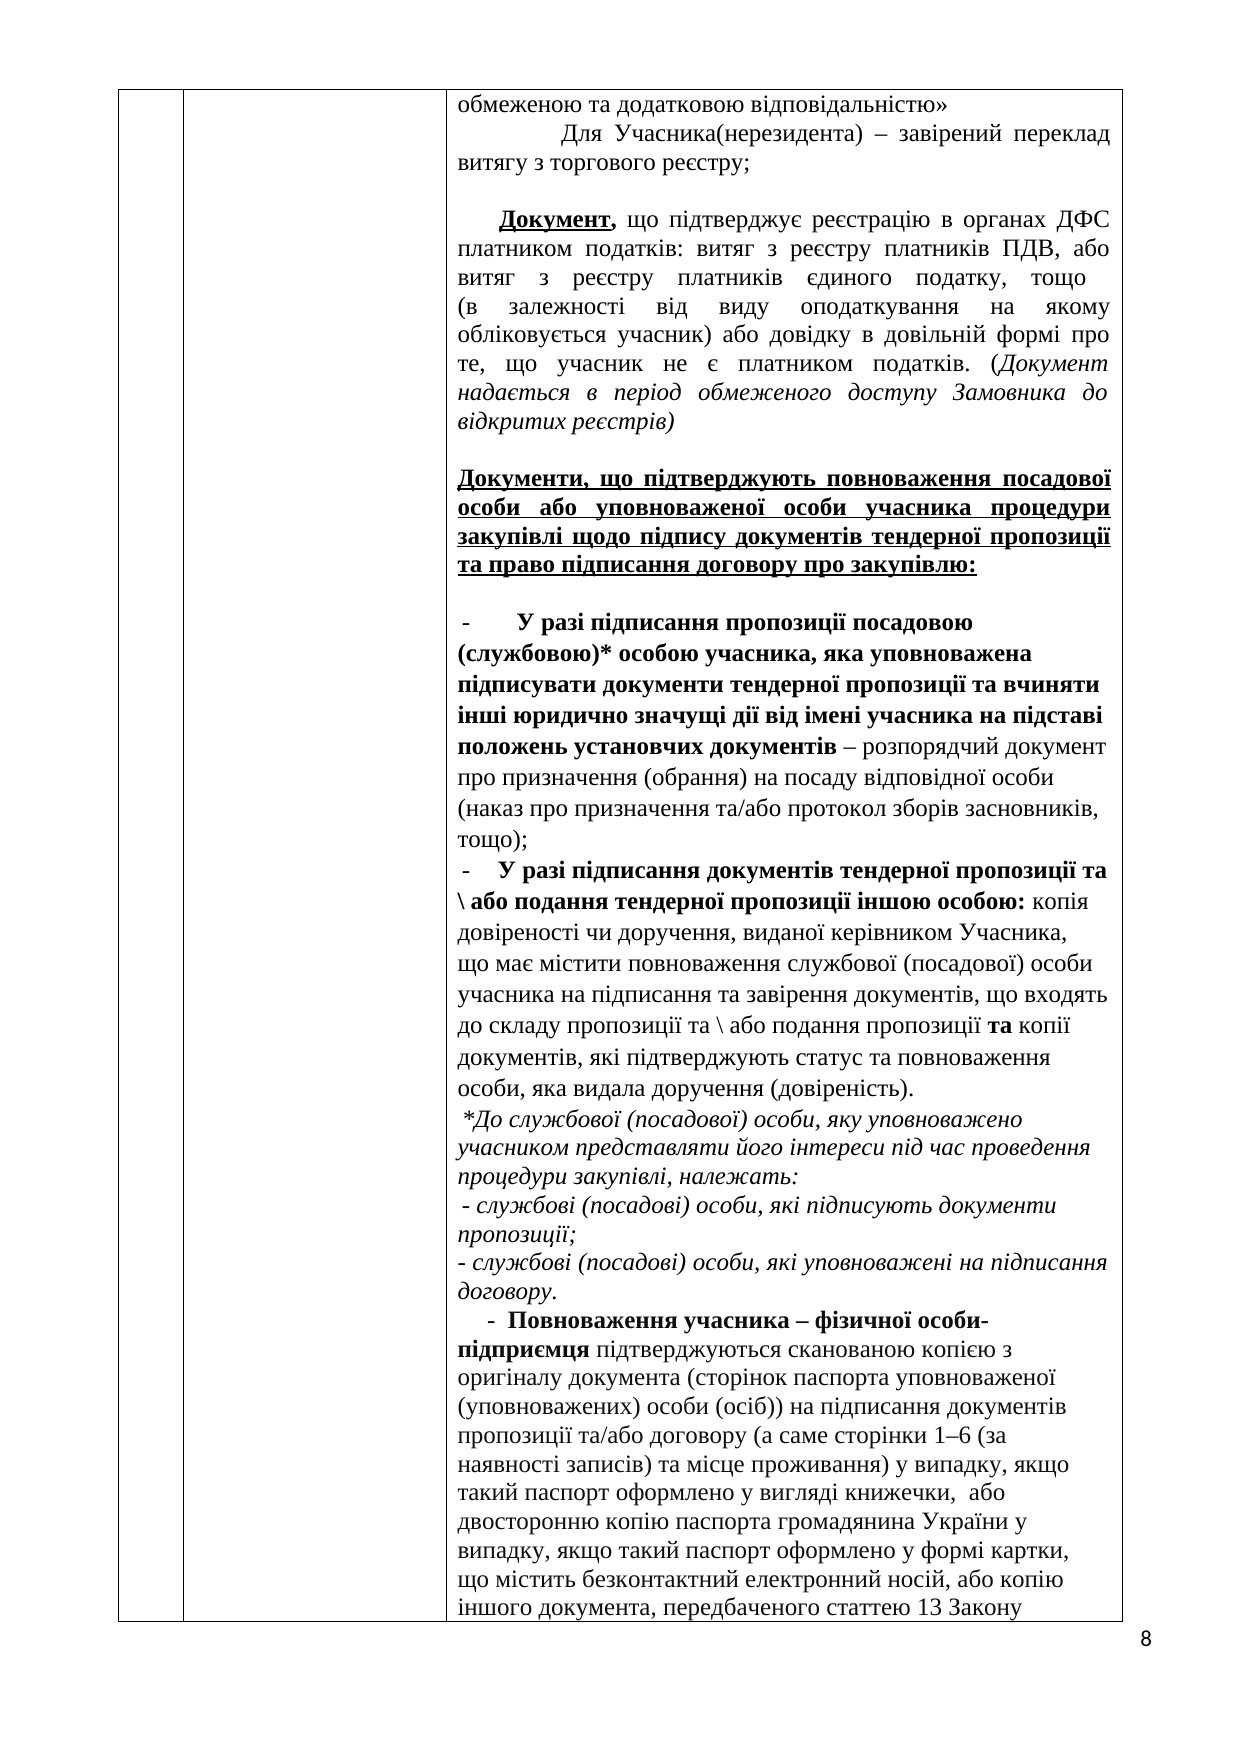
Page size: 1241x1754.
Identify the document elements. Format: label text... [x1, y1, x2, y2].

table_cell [447, 90, 1122, 1621]
table_cell 1 [119, 90, 183, 1621]
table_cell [184, 90, 446, 1621]
